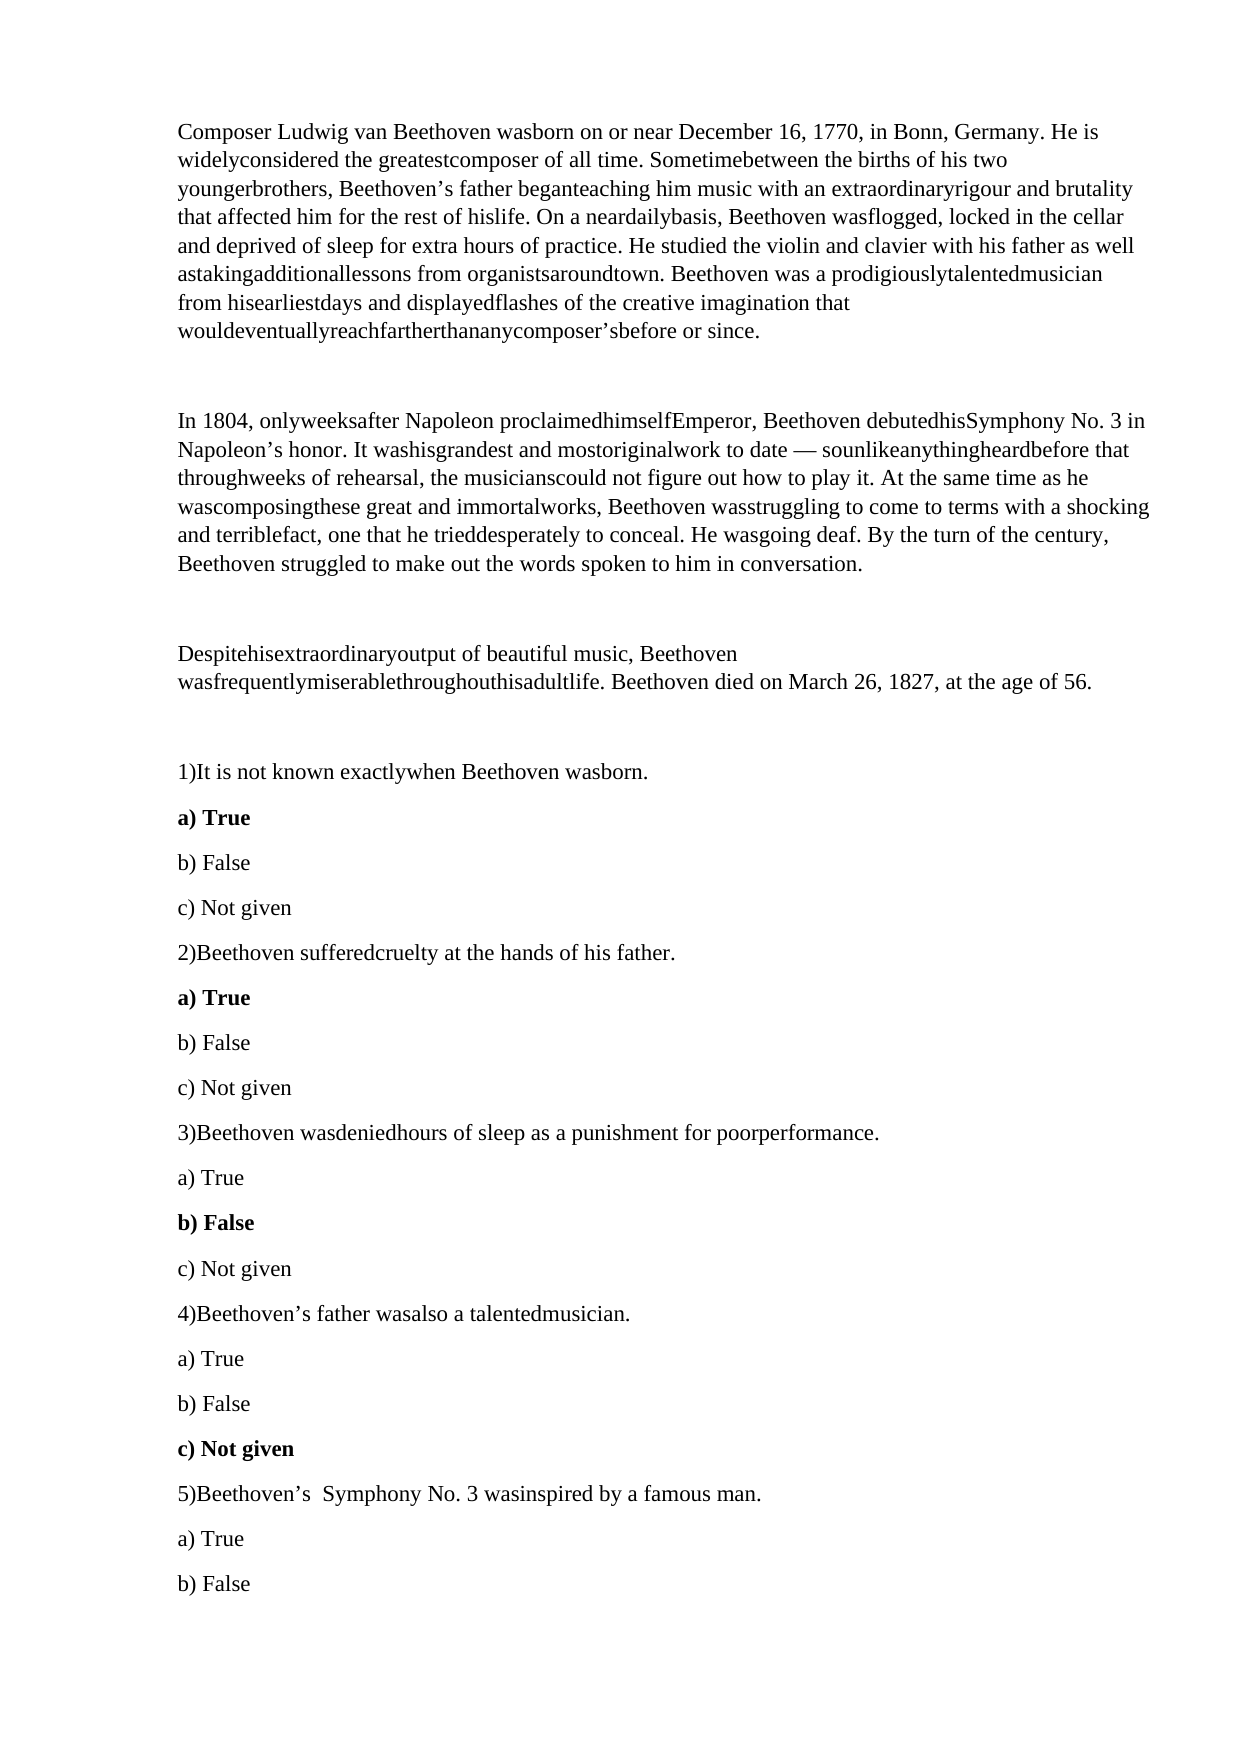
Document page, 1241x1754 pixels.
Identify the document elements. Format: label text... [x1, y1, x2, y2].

text c) Not given [177, 1074, 1152, 1101]
text b) False [177, 1390, 1152, 1416]
text a) True [177, 1164, 1152, 1191]
text a) True [177, 1345, 1152, 1371]
text c) Not given [177, 1435, 1152, 1461]
text 4)Beethoven’s father wasalso a talentedmusician. [177, 1300, 1152, 1326]
text c) Not given [177, 1254, 1152, 1281]
text a) True [177, 803, 1152, 830]
text a) True [177, 1525, 1152, 1552]
text b) False [177, 1029, 1152, 1055]
text b) False [177, 1570, 1152, 1597]
text 3)Beethoven wasdeniedhours of sleep as a punishment for poorperformance. [177, 1119, 1152, 1146]
text b) False [177, 849, 1152, 875]
text In 1804, onlyweeksafter Napoleon proclaimedhimselfEmperor, Beethoven debutedhisSymphony No. 3 in Napoleon’s honor. It washisgrandest and mostoriginalwork to date — sounlikeanythingheardbefore that throughweeks of rehearsal, the musicianscould not figure out how to play it. At the same time as he wascomposingthese great and immortalworks, Beethoven wasstruggling to come to terms with a shocking and terriblefact, one that he trieddesperately to conceal. He wasgoing deaf. By the turn of the century, Beethoven struggled to make out the words spoken to him in conversation. [177, 407, 1152, 576]
text c) Not given [177, 894, 1152, 920]
text 2)Beethoven sufferedcruelty at the hands of his father. [177, 939, 1152, 965]
text a) True [177, 984, 1152, 1010]
text b) False [177, 1209, 1152, 1236]
text Despitehisextraordinaryoutput of beautiful music, Beethoven wasfrequentlymiserablethroughouthisadultlife. Beethoven died on March 26, 1827, at the age of 56. [177, 640, 1152, 694]
text 1)It is not known exactlywhen Beethoven wasborn. [177, 758, 1152, 785]
text Composer Ludwig van Beethoven wasborn on or near December 16, 1770, in Bonn, Germany. He is widelyconsidered the greatestcomposer of all time. Sometimebetween the births of his two youngerbrothers, Beethoven’s father beganteaching him music with an extraordinaryrigour and brutality that affected him for the rest of hislife. On a neardailybasis, Beethoven wasflogged, locked in the cellar and deprived of sleep for extra hours of practice. He studied the violin and clavier with his father as well astakingadditionallessons from organistsaroundtown. Beethoven was a prodigiouslytalentedmusician from hisearliestdays and displayedflashes of the creative imagination that wouldeventuallyreachfartherthananycomposer’sbefore or since. [177, 118, 1152, 343]
text 5)Beethoven’s Symphony No. 3 wasinspired by a famous man. [177, 1480, 1152, 1506]
